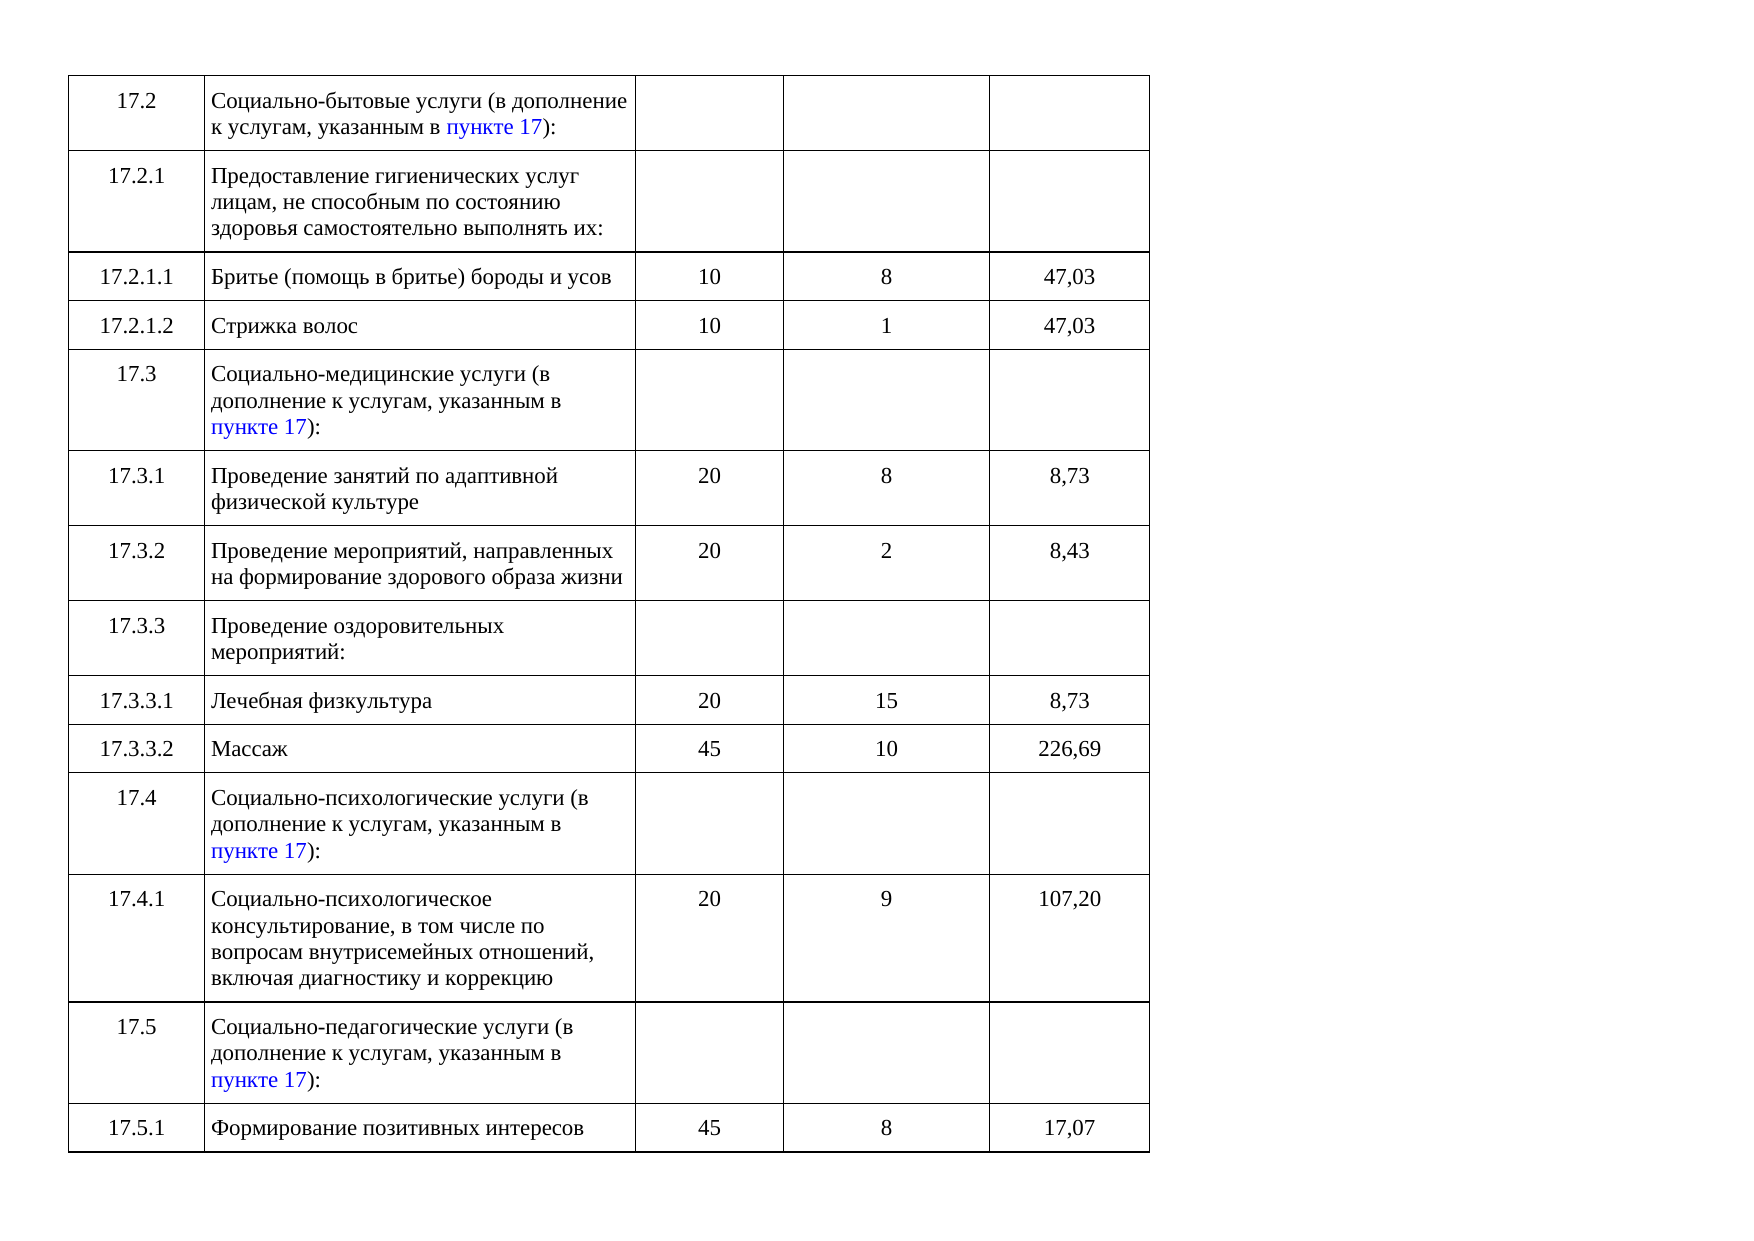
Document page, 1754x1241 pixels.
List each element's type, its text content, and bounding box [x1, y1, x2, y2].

table_cell Проведение оздоровительных мероприятий: [205, 601, 635, 675]
table_cell Проведение занятий по адаптивной физической культуре [205, 451, 635, 525]
table_cell 17.3.2 [69, 526, 204, 600]
table_cell 10 [784, 725, 989, 772]
table_cell 20 [636, 451, 783, 525]
table_cell 8 [784, 451, 989, 525]
table_cell 17,07 [990, 1104, 1149, 1151]
table_cell Социально-психологические услуги (в дополнение к услугам, указанным в пункте 17): [205, 773, 635, 874]
table_cell 17.4.1 [69, 875, 204, 1001]
table_cell 17.2.1 [69, 151, 204, 251]
table_cell 10 [636, 253, 783, 300]
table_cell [205, 1104, 635, 1151]
table_cell [990, 1003, 1149, 1103]
table_cell 47,03 [990, 301, 1149, 349]
table_cell 15 [784, 676, 989, 724]
table_cell 17.5 [69, 1003, 204, 1103]
table_cell [990, 773, 1149, 874]
table_cell [784, 350, 989, 450]
table_cell [636, 1003, 783, 1103]
table_cell 17.2.1.1 [69, 253, 204, 300]
table_cell 17.3.3.1 [69, 676, 204, 724]
table_cell Социально-педагогические услуги (в дополнение к услугам, указанным в пункте 17): [205, 1003, 635, 1103]
table_cell 17.3.1 [69, 451, 204, 525]
table_cell [784, 76, 989, 150]
table_cell [784, 1003, 989, 1103]
table_cell [636, 601, 783, 675]
table_cell 1 [784, 301, 989, 349]
table_cell 2 [784, 526, 989, 600]
table_cell Проведение мероприятий, направленных на формирование здорового образа жизни [205, 526, 635, 600]
table_cell 45 [636, 725, 783, 772]
table_cell 8,73 [990, 676, 1149, 724]
table_cell [784, 601, 989, 675]
table_cell [636, 76, 783, 150]
table_cell 8,43 [990, 526, 1149, 600]
table_cell 17.4 [69, 773, 204, 874]
table_cell 17.2.1.2 [69, 301, 204, 349]
table_cell 47,03 [990, 253, 1149, 300]
table_cell [990, 151, 1149, 251]
table_cell 8 [784, 1104, 989, 1151]
table_cell Стрижка волос [205, 301, 635, 349]
table_cell Социально-медицинские услуги (в дополнение к услугам, указанным в пункте 17): [205, 350, 635, 450]
table_cell Лечебная физкультура [205, 676, 635, 724]
table_cell Социально-бытовые услуги (в дополнение к услугам, указанным в пункте 17): [205, 76, 635, 150]
table_cell 17.5.1 [69, 1104, 204, 1151]
table_cell [636, 151, 783, 251]
table_cell [990, 350, 1149, 450]
table_cell 20 [636, 526, 783, 600]
table_cell 8,73 [990, 451, 1149, 525]
table_cell [784, 773, 989, 874]
table_cell [636, 350, 783, 450]
table_cell 17.3 [69, 350, 204, 450]
table_cell 107,20 [990, 875, 1149, 1001]
table_cell Предоставление гигиенических услуг лицам, не способным по состоянию здоровья самостоятельно выполнять их: [205, 151, 635, 251]
table_cell [990, 601, 1149, 675]
table_cell 17.3.3 [69, 601, 204, 675]
table_cell 45 [636, 1104, 783, 1151]
table_cell Бритье (помощь в бритье) бороды и усов [205, 253, 635, 300]
table_cell 17.2 [69, 76, 204, 150]
table_cell 10 [636, 301, 783, 349]
table_cell 8 [784, 253, 989, 300]
table_cell 20 [636, 676, 783, 724]
table_cell 9 [784, 875, 989, 1001]
table_cell [990, 76, 1149, 150]
table_cell [784, 151, 989, 251]
table_cell Массаж [205, 725, 635, 772]
table_cell 20 [636, 875, 783, 1001]
table_cell Социально-психологическое консультирование, в том числе по вопросам внутрисемейных отношений, включая диагностику и коррекцию [205, 875, 635, 1001]
table_cell 17.3.3.2 [69, 725, 204, 772]
table_cell [636, 773, 783, 874]
table_cell 226,69 [990, 725, 1149, 772]
